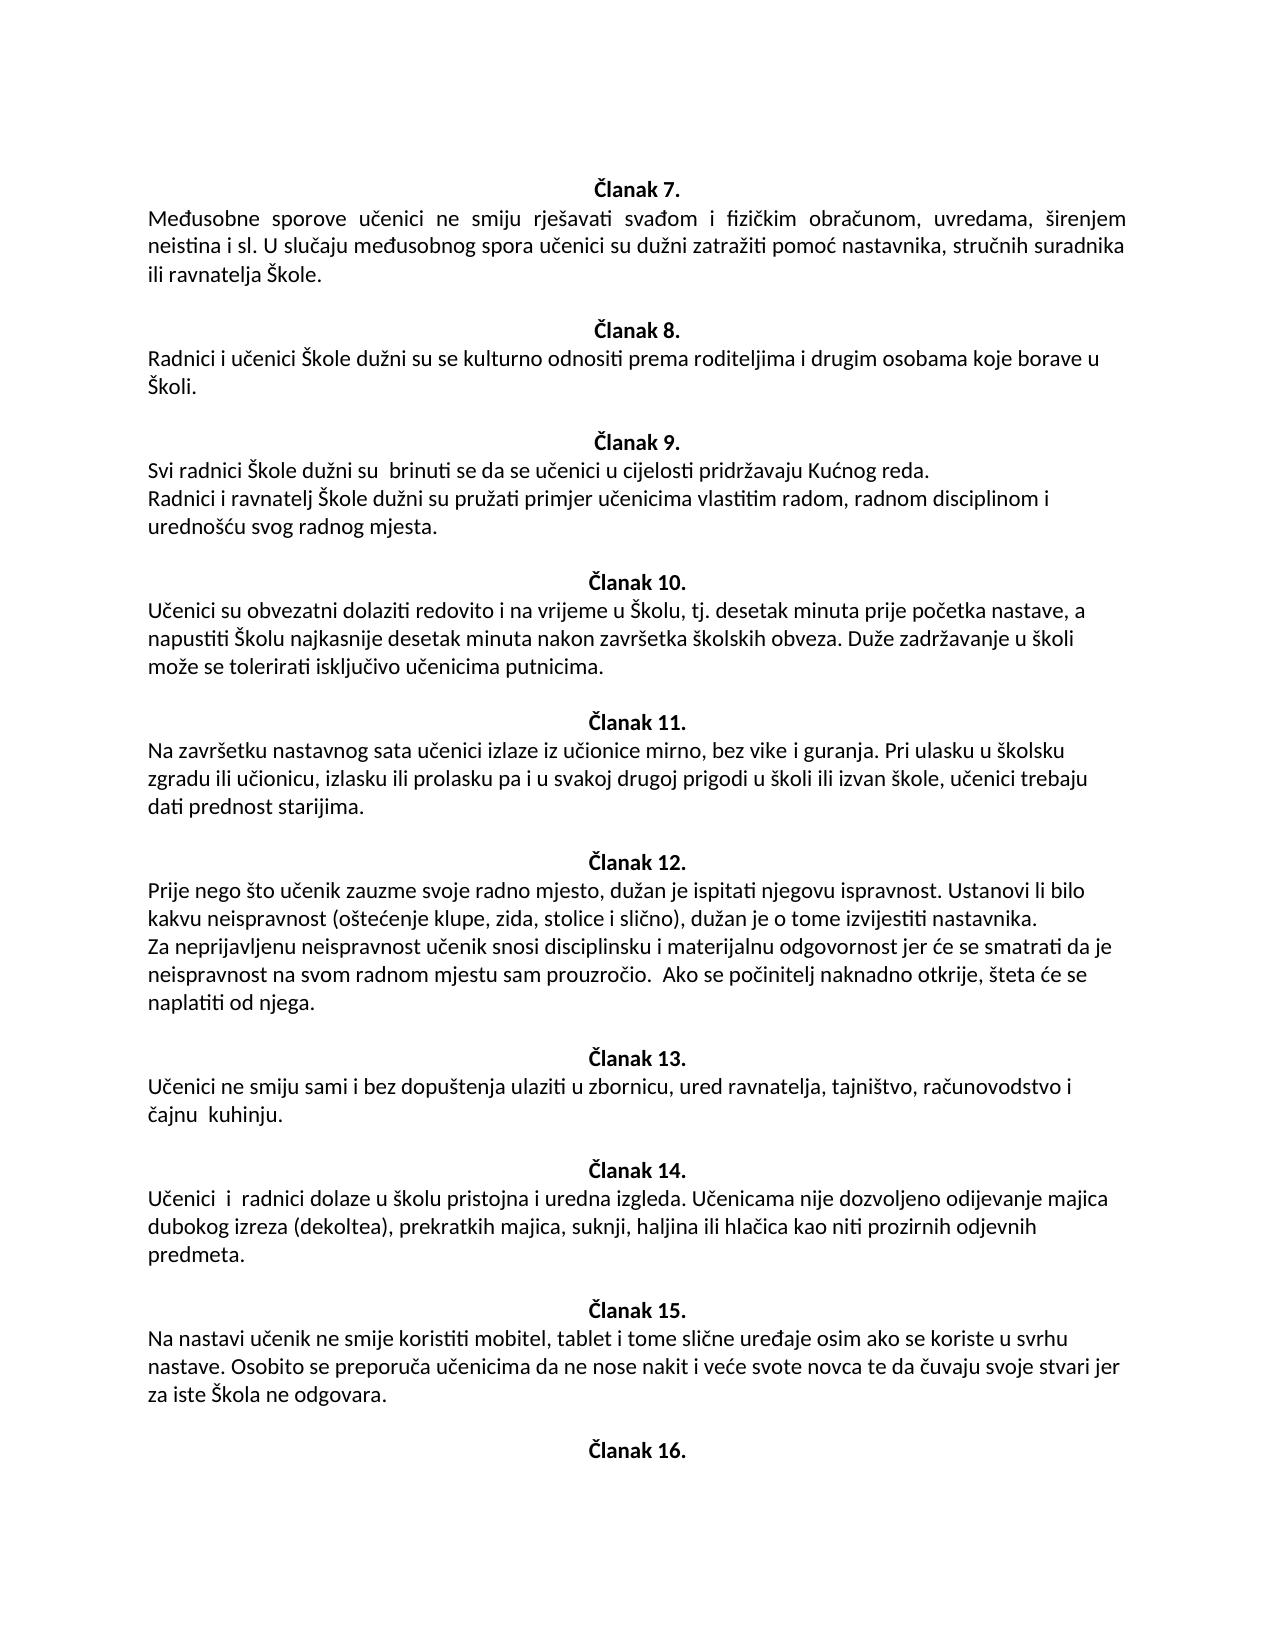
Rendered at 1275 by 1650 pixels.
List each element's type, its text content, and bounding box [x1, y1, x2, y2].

text Članak 7. [148, 176, 1127, 204]
text Članak 10. [148, 568, 1127, 596]
text Na nastavi učenik ne smije koristiti mobitel, tablet i tome slične uređaje osim ako se koriste u svrhu nastave. Osobito se preporuča učenicima da ne nose nakit i veće svote novca te da čuvaju svoje stvari jer za iste Škola ne odgovara. [148, 1324, 1127, 1408]
text Učenici su obvezatni dolaziti redovito i na vrijeme u Školu, tj. desetak minuta prije početka nastave, a napustiti Školu najkasnije desetak minuta nakon završetka školskih obveza. Duže zadržavanje u školi može se tolerirati isključivo učenicima putnicima. [148, 596, 1127, 680]
text Prije nego što učenik zauzme svoje radno mjesto, dužan je ispitati njegovu ispravnost. Ustanovi li bilo kakvu neispravnost (oštećenje klupe, zida, stolice i slično), dužan je o tome izvijestiti nastavnika. Za neprijavljenu neispravnost učenik snosi disciplinsku i materijalnu odgovornost jer će se smatrati da je neispravnost na svom radnom mjestu sam prouzročio. Ako se počinitelj naknadno otkrije, šteta će se naplatiti od njega. [148, 876, 1127, 1016]
text Članak 12. [148, 848, 1127, 876]
text Članak 15. [148, 1296, 1127, 1324]
text Na završetku nastavnog sata učenici izlaze iz učionice mirno, bez vike i guranja. Pri ulasku u školsku zgradu ili učionicu, izlasku ili prolasku pa i u svakoj drugoj prigodi u školi ili izvan škole, učenici trebaju dati prednost starijima. [148, 736, 1127, 820]
text Radnici i učenici Škole dužni su se kulturno odnositi prema roditeljima i drugim osobama koje borave u Školi. [148, 344, 1127, 400]
text Članak 9. [148, 428, 1127, 456]
text Članak 8. [148, 316, 1127, 344]
text Članak 14. [148, 1156, 1127, 1184]
text Učenici i radnici dolaze u školu pristojna i uredna izgleda. Učenicama nije dozvoljeno odijevanje majica dubokog izreza (dekoltea), prekratkih majica, suknji, haljina ili hlačica kao niti prozirnih odjevnih predmeta. [148, 1184, 1127, 1268]
text Svi radnici Škole dužni su brinuti se da se učenici u cijelosti pridržavaju Kućnog reda. [148, 456, 1127, 484]
text Međusobne sporove učenici ne smiju rješavati svađom i fizičkim obračunom, uvredama, širenjem neistina i sl. U slučaju međusobnog spora učenici su dužni zatražiti pomoć nastavnika, stručnih suradnika ili ravnatelja Škole. [148, 204, 1127, 288]
text Članak 13. [148, 1044, 1127, 1072]
text Članak 16. [148, 1437, 1127, 1464]
text Članak 11. [148, 708, 1127, 736]
text Radnici i ravnatelj Škole dužni su pružati primjer učenicima vlastitim radom, radnom disciplinom i urednošću svog radnog mjesta. [148, 484, 1127, 540]
text Učenici ne smiju sami i bez dopuštenja ulaziti u zbornicu, ured ravnatelja, tajništvo, računovodstvo i čajnu kuhinju. [148, 1072, 1127, 1128]
